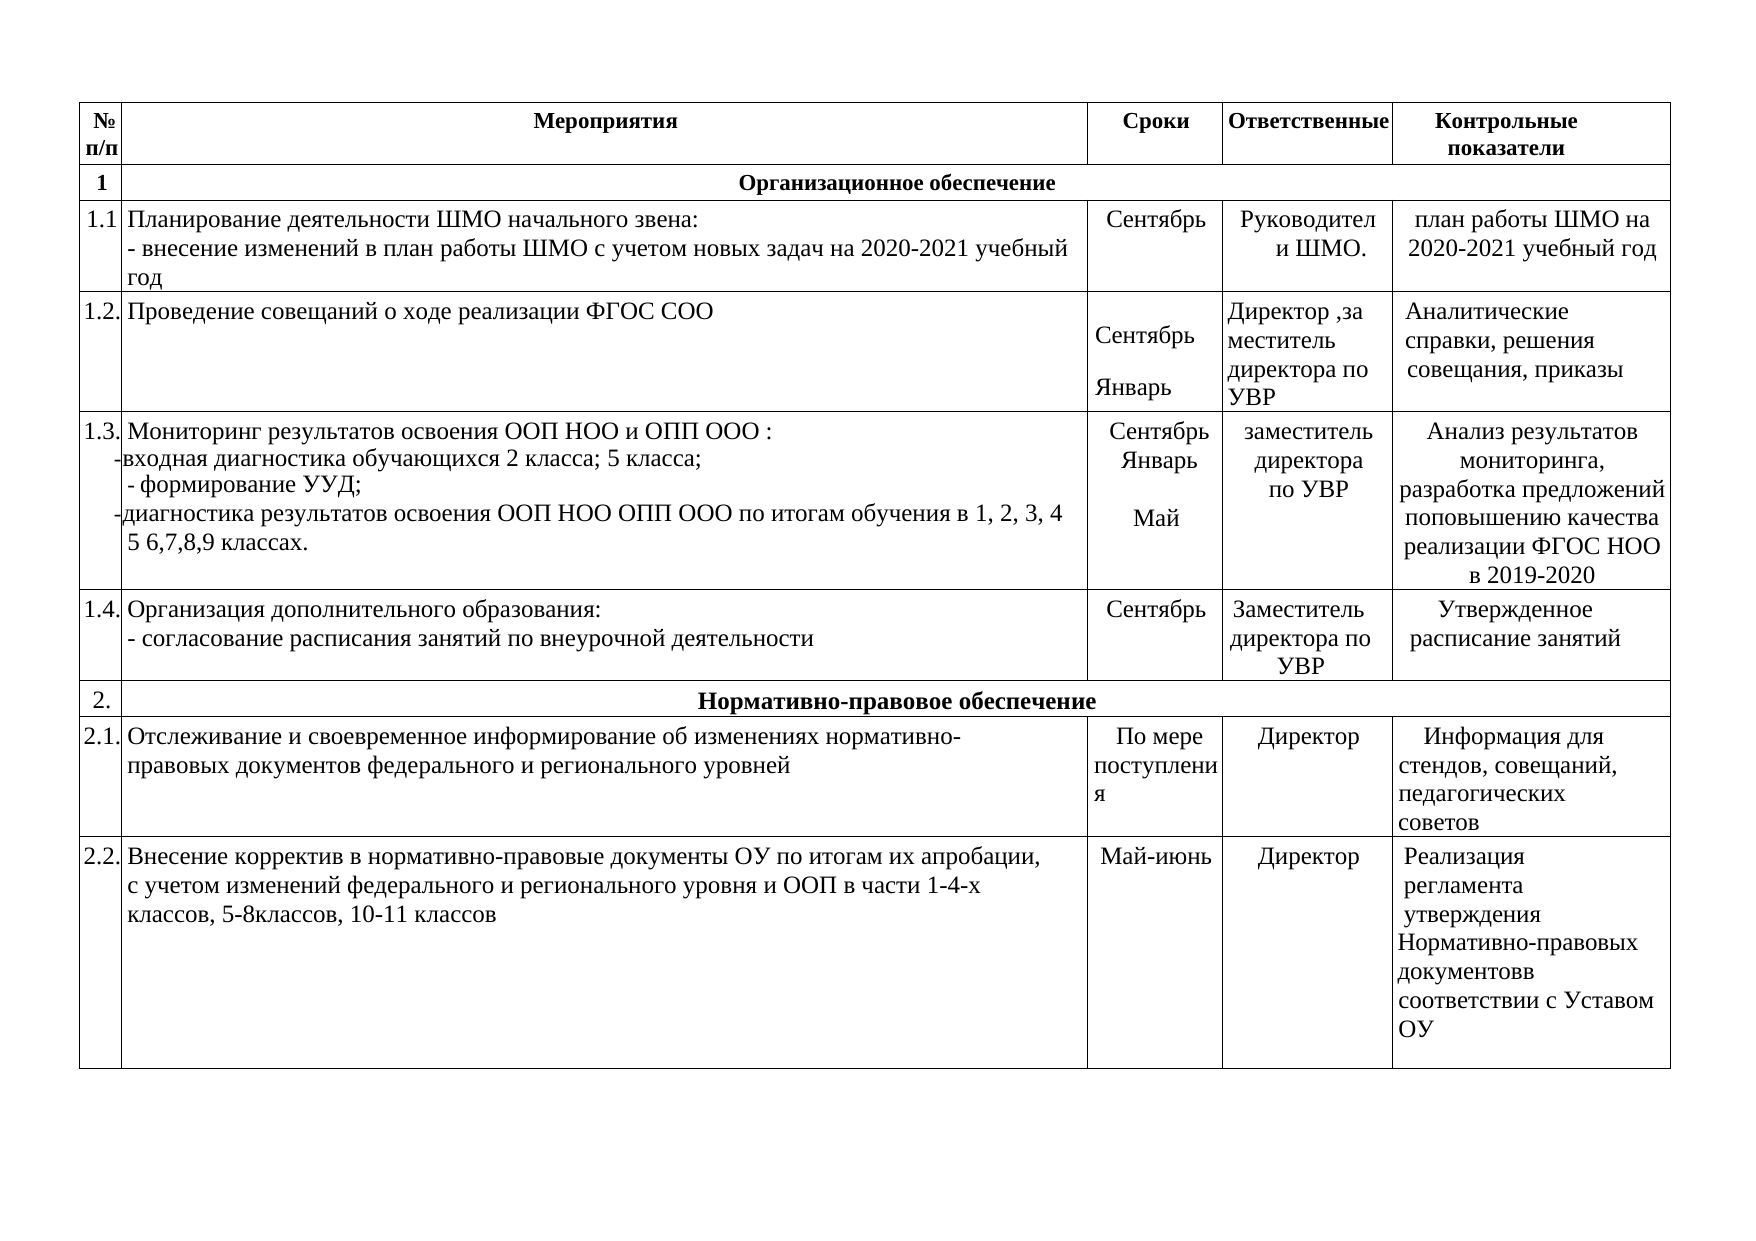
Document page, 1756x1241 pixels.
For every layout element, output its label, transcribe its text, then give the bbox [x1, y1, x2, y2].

table_cell Организационное обеспечение [122, 165, 1670, 199]
table_cell Внесение корректив в нормативно-правовые документы ОУ по итогам их апробации, с учетом изменений федерального и регионального уровня и ООП в части 1-4-х классов, 5-8классов, 10-11 классов [122, 837, 1087, 1068]
table_cell 2.2. [80, 837, 121, 1068]
table_cell 2. [80, 681, 121, 716]
table_cell 1.1 [80, 201, 121, 291]
table_cell 1 [80, 165, 121, 199]
table_cell Анализ результатов мониторинга, разработка предложений поповышению качества реализации ФГОС НОО в 2019-2020 [1393, 412, 1670, 589]
table_cell Реализация регламента утверждения Нормативно-правовых документовв соответствии с Уставом ОУ [1393, 837, 1670, 1068]
table_cell 1.4. [80, 590, 121, 680]
table_cell Май-июнь [1088, 837, 1222, 1068]
table_cell Директор ,заместитель директора по УВР [1223, 292, 1392, 411]
table_cell Директор [1223, 717, 1392, 836]
table_cell Сентябрь Январь [1088, 292, 1222, 411]
table_cell Нормативно-правовое обеспечение [122, 681, 1670, 716]
table_cell Утвержденное расписание занятий [1393, 590, 1670, 680]
table_cell По мере поступления [1088, 717, 1222, 836]
table_cell Отслеживание и своевременное информирование об изменениях нормативно-правовых документов федерального и регионального уровней [122, 717, 1087, 836]
table_cell Мониторинг результатов освоения ООП НОО и ОПП ООО : входная диагностика обучающихся 2 класса; 5 класса; формирование УУД; диагностика результатов освоения ООП НОО ОПП ООО по итогам обучения в 1, 2, 3, 4 5 6,7,8,9 классах. [122, 412, 1087, 589]
table_cell Сентябрь Январь Май [1088, 412, 1222, 589]
table_cell Планирование деятельности ШМО начального звена: - внесение изменений в план работы ШМО с учетом новых задач на 2020-2021 учебный год [122, 201, 1087, 291]
table_cell 1.3. [80, 412, 121, 589]
table_cell Руководители ШМО. [1223, 201, 1392, 291]
table_header Мероприятия [122, 103, 1087, 164]
table_cell Сентябрь [1088, 201, 1222, 291]
table_cell Сентябрь [1088, 590, 1222, 680]
table_cell план работы ШМО на 2020-2021 учебный год [1393, 201, 1670, 291]
table_cell Проведение совещаний о ходе реализации ФГОС СОО [122, 292, 1087, 411]
table_cell Информация для стендов, совещаний, педагогических советов [1393, 717, 1670, 836]
table_cell 2.1. [80, 717, 121, 836]
table_cell Аналитические справки, решения совещания, приказы [1393, 292, 1670, 411]
table_header Контрольные показатели [1393, 103, 1670, 164]
table_header Сроки [1088, 103, 1222, 164]
table_cell 1.2. [80, 292, 121, 411]
table_cell Организация дополнительного образования: - согласование расписания занятий по внеурочной деятельности [122, 590, 1087, 680]
table_cell заместитель директора по УВР [1223, 412, 1392, 589]
table_cell Заместитель директора по УВР [1223, 590, 1392, 680]
table_cell Директор [1223, 837, 1392, 1068]
table_header № п/п [80, 103, 121, 164]
table_header Ответственные [1223, 103, 1392, 164]
